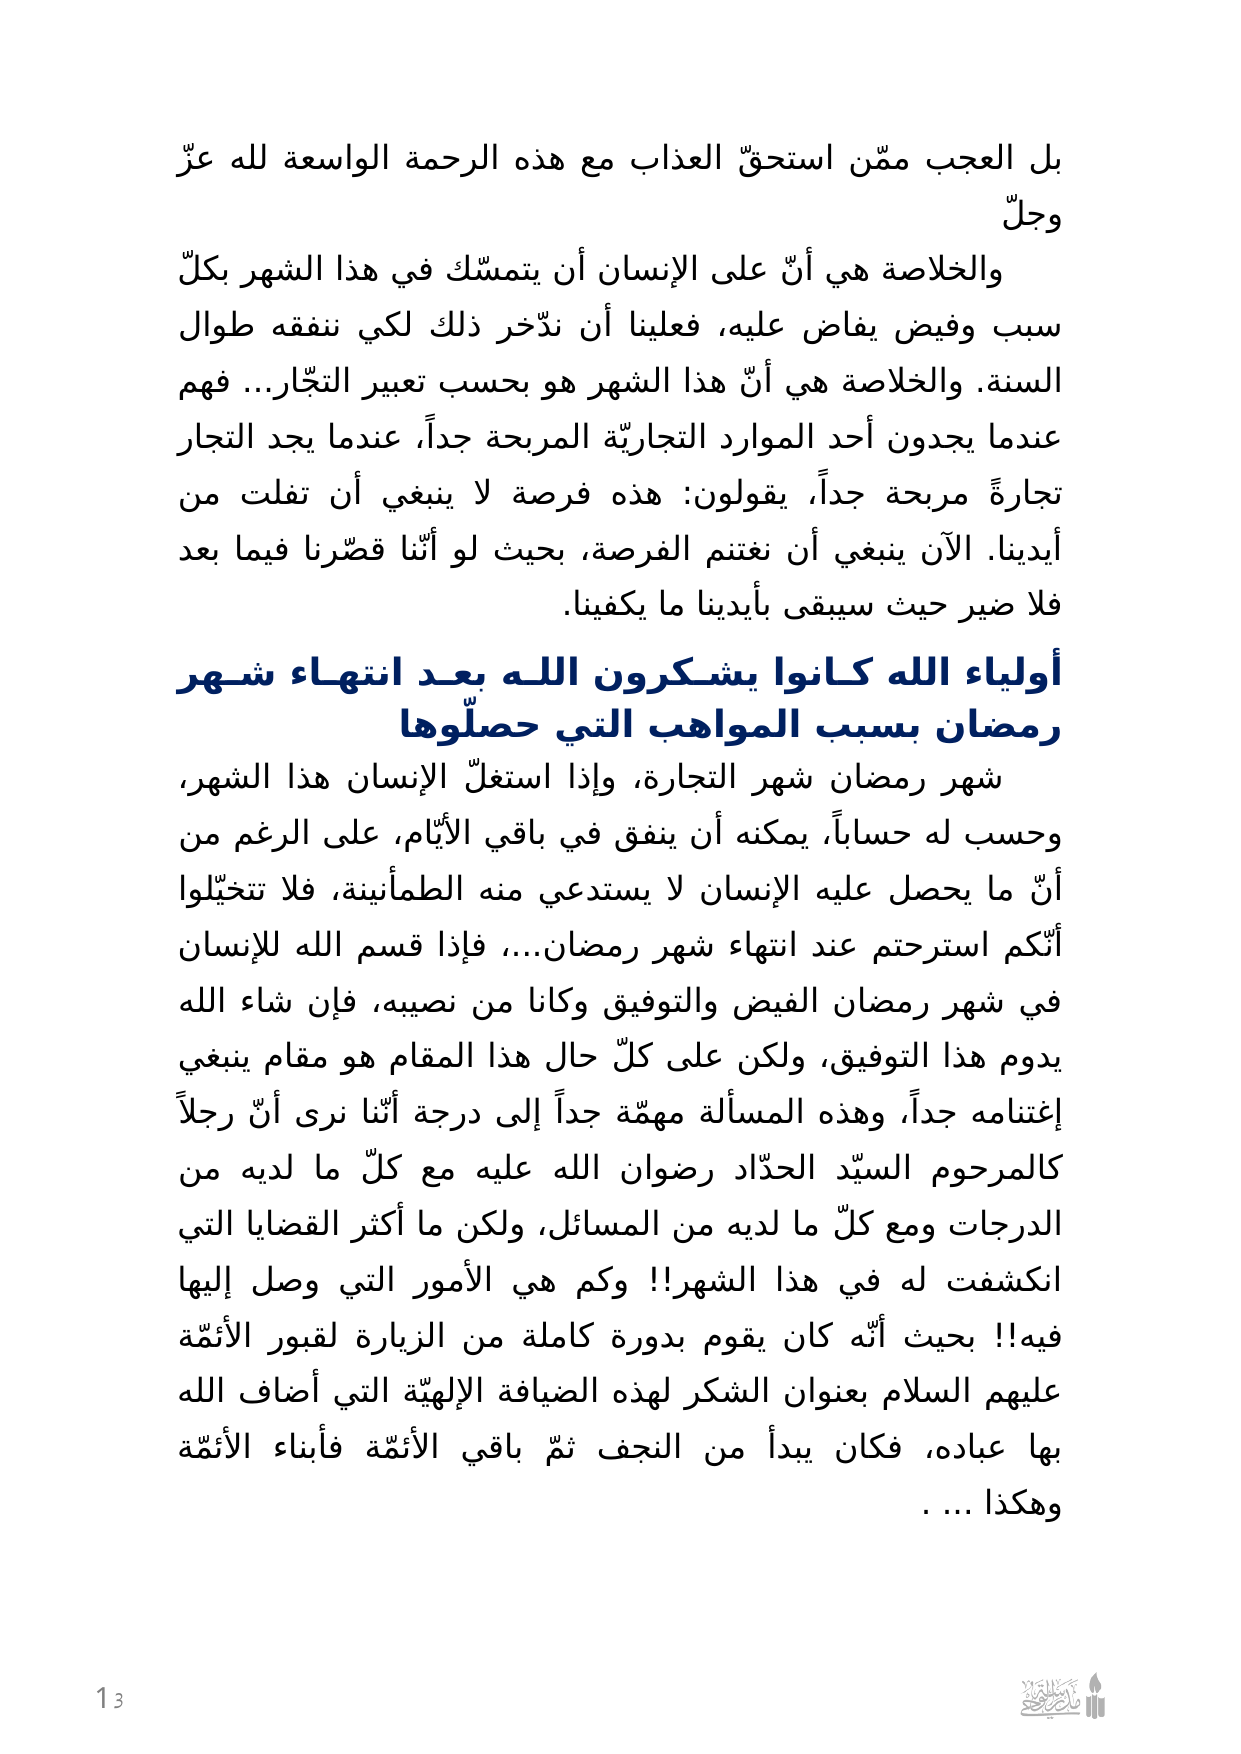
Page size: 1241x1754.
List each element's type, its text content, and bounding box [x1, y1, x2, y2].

picture [1020, 1672, 1105, 1719]
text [177, 136, 1063, 247]
text والخلاصة هي أنّ على الإنسان أن يتمسّك في هذا الشهر بكلّ سبب وفيض يفاض عليه، فعلينا أن ندّخر ذلك لكي ننفقه طوال السنة. والخلاصة هي أنّ هذا الشهر هو بحسب تعبير التجّار... فهم عندما يجدون أحد الموارد التجاريّة المربحة جداً، عندما يجد التجار تجارةً مربحة جداً، يقولون: هذه فرصة لا ينبغي أن تفلت من أيدينا. الآن ينبغي أن نغتنم الفرصة، بحيث لو أنّنا قصّرنا فيما بعد فلا ضير حيث سيبقى بأيدينا ما يكفينا. [177, 247, 1063, 638]
text شهر رمضان شهر التجارة، وإذا استغلّ الإنسان هذا الشهر، وحسب له حساباً، يمكنه أن ينفق في باقي الأيّام، على الرغم من أنّ ما يحصل عليه الإنسان لا يستدعي منه الطمأنينة، فلا تتخيّلوا أنّكم استرحتم عند انتهاء شهر رمضان...، فإذا قسم الله للإنسان في شهر رمضان الفيض والتوفيق وكانا من نصيبه، فإن شاء الله يدوم هذا التوفيق، ولكن على كلّ حال هذا المقام هو مقام ينبغي إغتنامه جداً، وهذه المسألة مهمّة جداً إلى درجة أنّنا نرى أنّ رجلاً كالمرحوم السيّد الحدّاد رضوان الله عليه مع كلّ ما لديه من الدرجات ومع كلّ ما لديه من المسائل، ولكن ما أكثر القضايا التي انكشفت له في هذا الشهر!! وكم هي الأمور التي وصل إليها فيه!! بحيث أنّه كان يقوم بدورة كاملة من الزيارة لقبور الأئمّة عليهم السلام بعنوان الشكر لهذه الضيافة الإلهيّة التي أضاف الله بها عباده، فكان يبدأ من النجف ثمّ باقي الأئمّة فأبناء الأئمّة وهكذا ... . [177, 755, 1063, 1537]
title أولياء الله كانوا يشكرون الله بعد انتهاء شهر رمضان بسبب المواهب التي حصلّوها [177, 651, 1063, 747]
